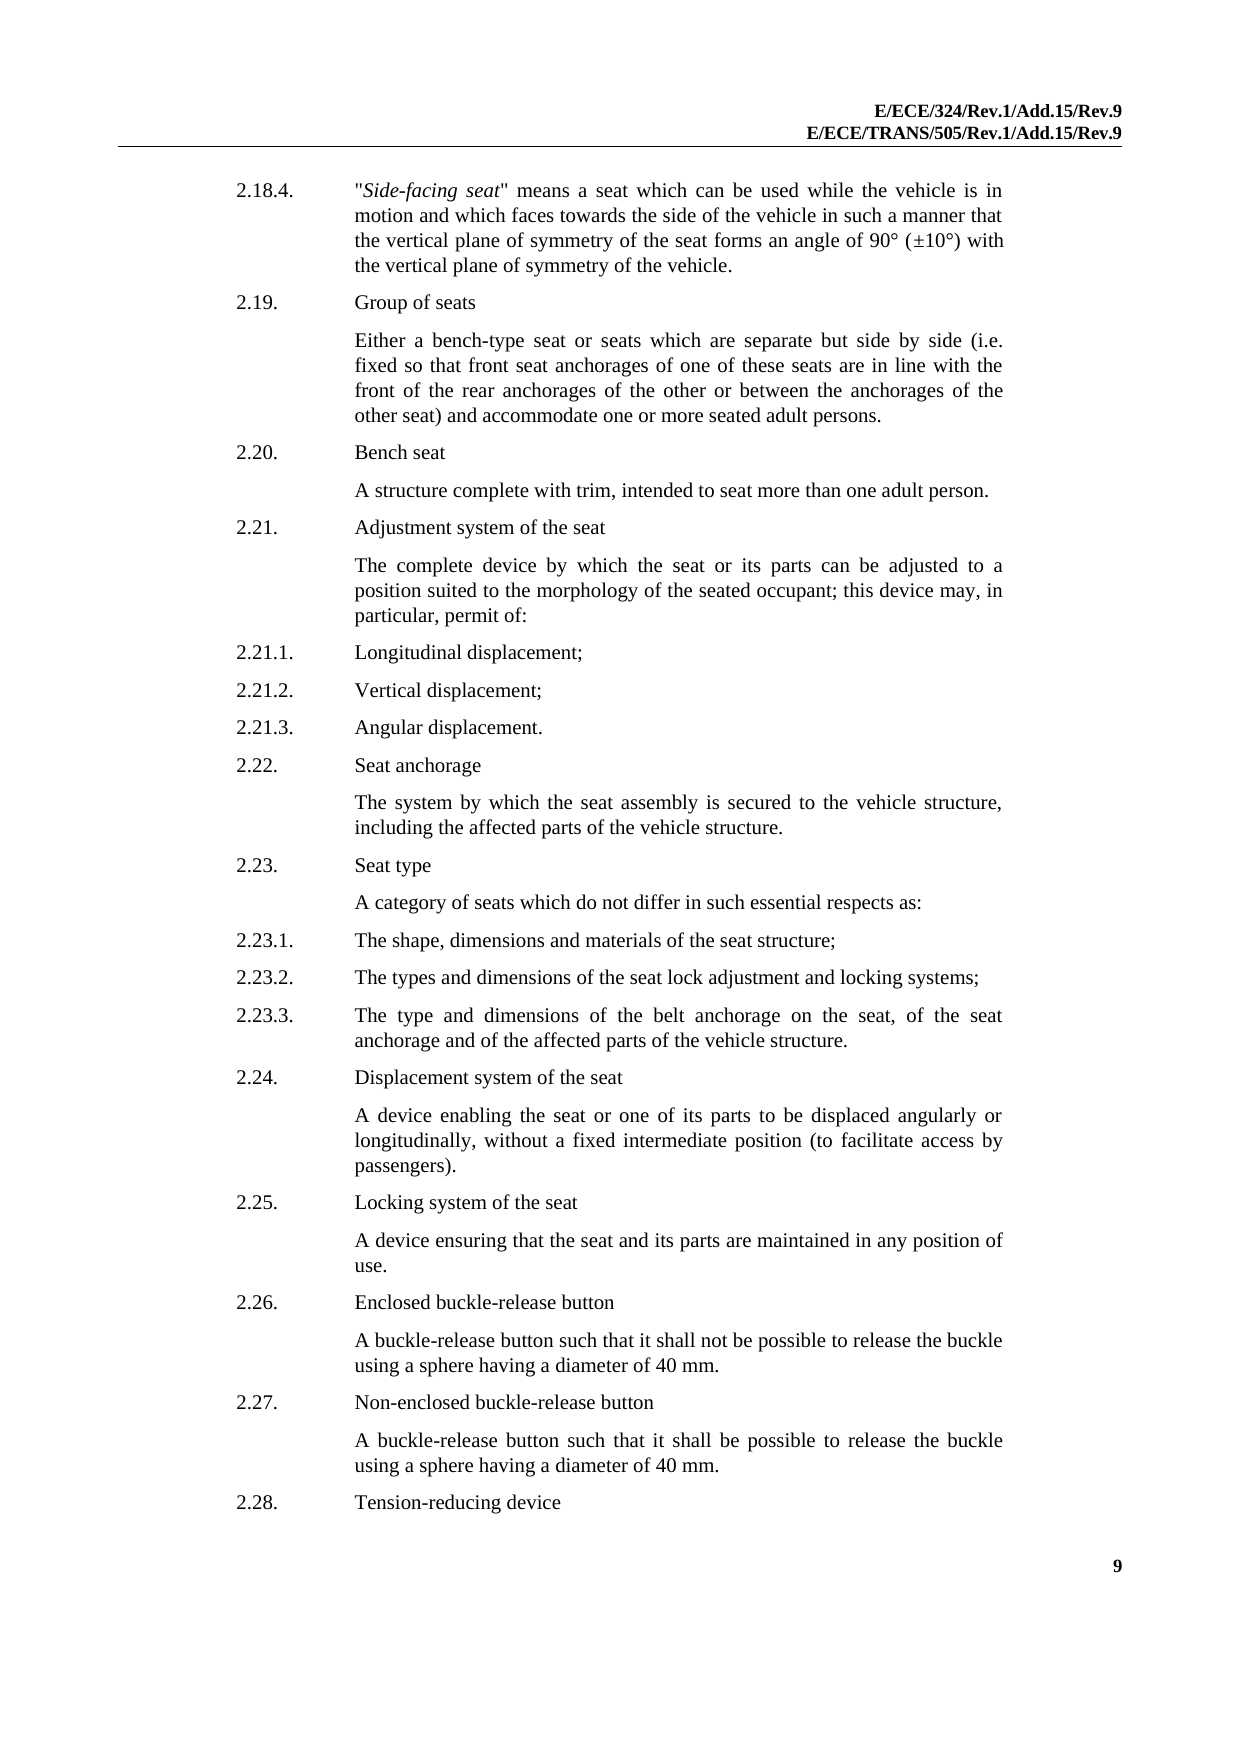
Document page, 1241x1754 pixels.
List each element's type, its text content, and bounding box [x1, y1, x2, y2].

text 2.21.1. Longitudinal displacement; [236, 640, 1004, 665]
text Either a bench-type seat or seats which are separate but side by side (i.e. fixed so that front seat anchorages of one of these seats are in line with the front of the rear anchorages of the other or between the anchorages of the other seat) and accommodate one or more seated adult persons. [236, 327, 1004, 427]
text 2.23.3. The type and dimensions of the belt anchorage on the seat, of the seat anchorage and of the affected parts of the vehicle structure. [236, 1002, 1004, 1052]
text 2.26. Enclosed buckle-release button [236, 1290, 1004, 1315]
text 2.23.2. The types and dimensions of the seat lock adjustment and locking systems; [236, 965, 1004, 990]
text 2.22. Seat anchorage [236, 752, 1004, 777]
text 2.20. Bench seat [236, 440, 1004, 465]
text A buckle-release button such that it shall be possible to release the buckle using a sphere having a diameter of 40 mm. [236, 1427, 1004, 1477]
text 2.27. Non-enclosed buckle-release button [236, 1390, 1004, 1415]
text 2.21.3. Angular displacement. [236, 715, 1004, 740]
text 2.19. Group of seats [236, 290, 1004, 315]
text A buckle-release button such that it shall not be possible to release the buckle using a sphere having a diameter of 40 mm. [236, 1327, 1004, 1377]
text 2.25. Locking system of the seat [236, 1190, 1004, 1215]
text A structure complete with trim, intended to seat more than one adult person. [236, 477, 1004, 502]
text 2.18.4. "Side-facing seat" means a seat which can be used while the vehicle is in motion and which faces towards the side of the vehicle in such a manner that the vertical plane of symmetry of the seat forms an angle of 90° (±10°) with the vertical plane of symmetry of the vehicle. [236, 177, 1004, 277]
text A device ensuring that the seat and its parts are maintained in any position of use. [236, 1227, 1004, 1277]
text The complete device by which the seat or its parts can be adjusted to a position suited to the morphology of the seated occupant; this device may, in particular, permit of: [236, 552, 1004, 627]
text 2.23. Seat type [236, 852, 1004, 877]
text 2.24. Displacement system of the seat [236, 1065, 1004, 1090]
text 2.21.2. Vertical displacement; [236, 677, 1004, 702]
text 2.23.1. The shape, dimensions and materials of the seat structure; [236, 927, 1004, 952]
text A category of seats which do not differ in such essential respects as: [236, 890, 1004, 915]
text A device enabling the seat or one of its parts to be displaced angularly or longitudinally, without a fixed intermediate position (to facilitate access by passengers). [236, 1102, 1004, 1177]
text 2.21. Adjustment system of the seat [236, 515, 1004, 540]
text 2.28. Tension-reducing device [236, 1490, 1004, 1515]
text The system by which the seat assembly is secured to the vehicle structure, including the affected parts of the vehicle structure. [236, 790, 1004, 840]
